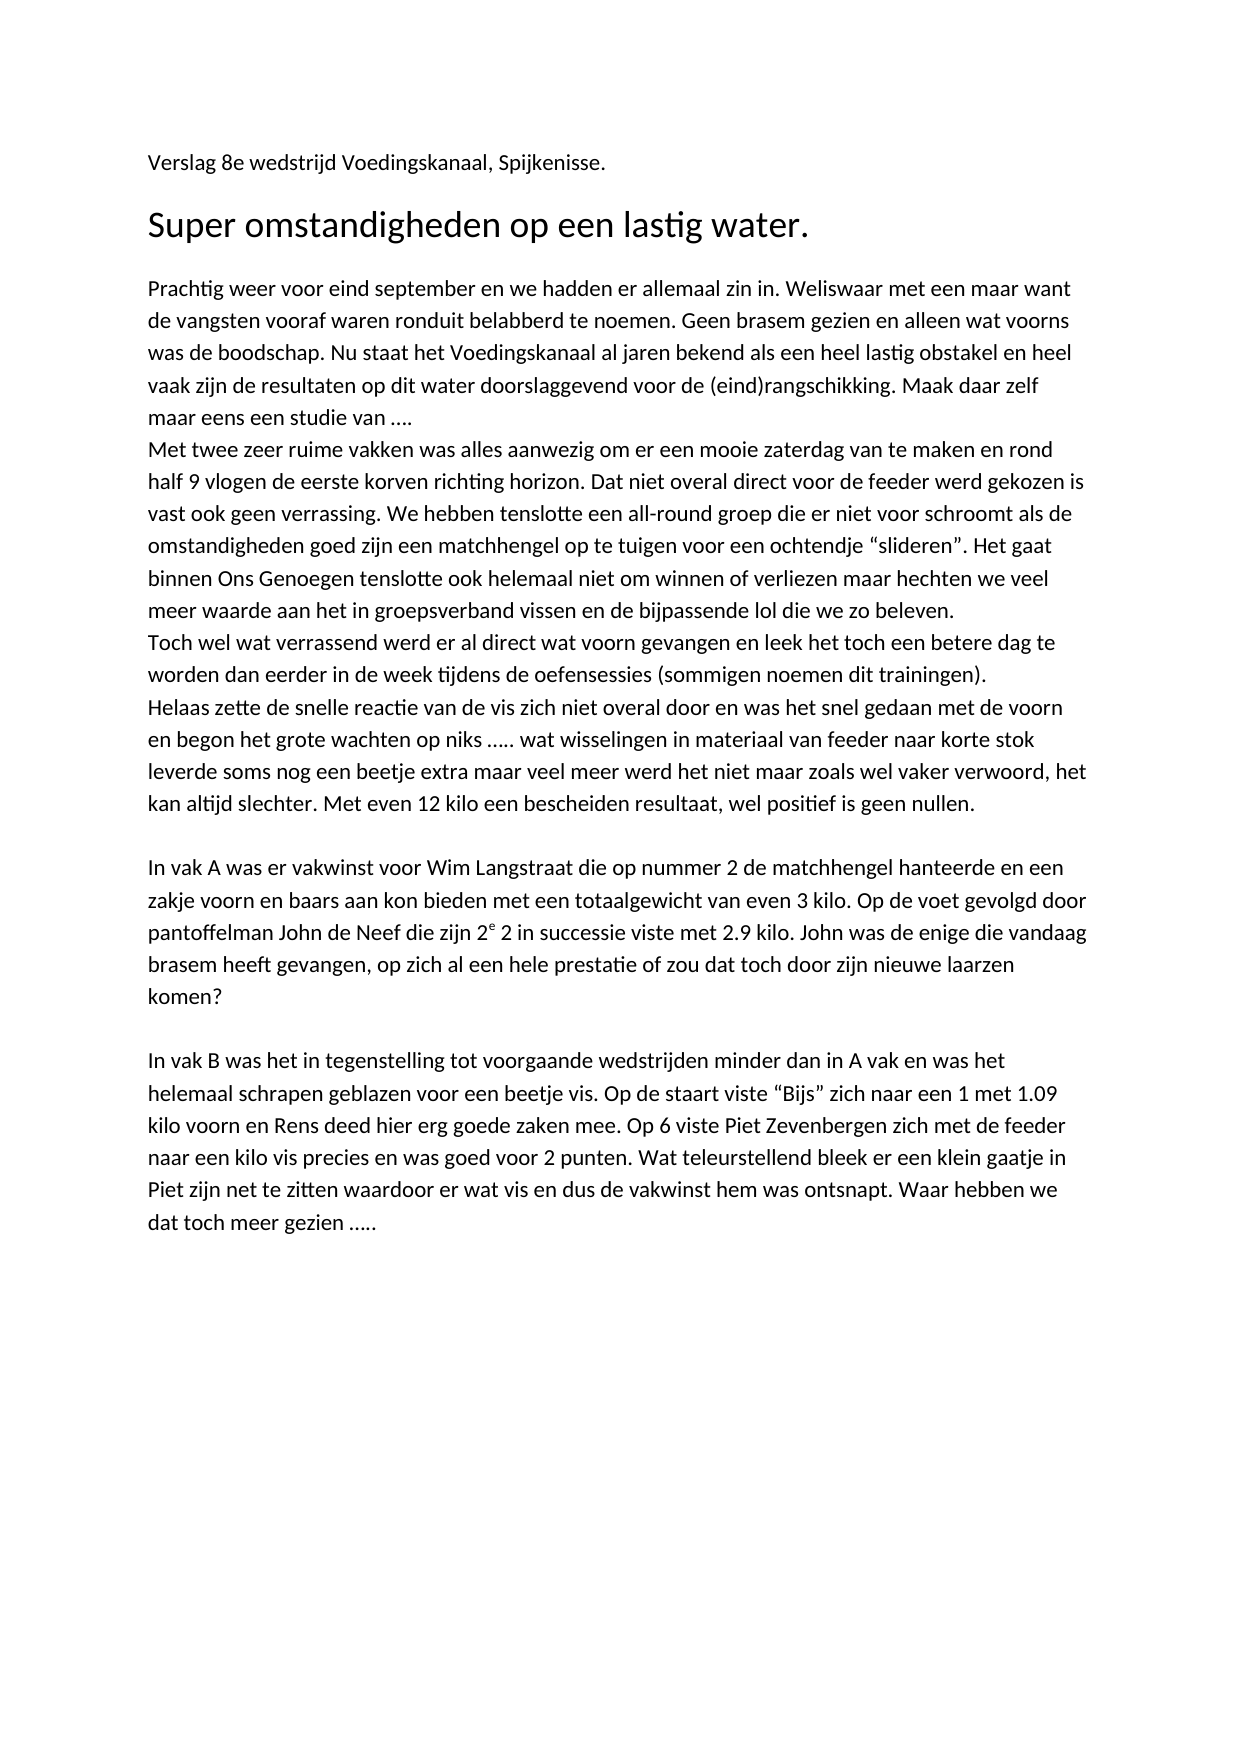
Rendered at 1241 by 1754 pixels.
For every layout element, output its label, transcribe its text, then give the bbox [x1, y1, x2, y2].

text Prachtig weer voor eind september en we hadden er allemaal zin in. Weliswaar met een maar want de vangsten vooraf waren ronduit belabberd te noemen. Geen brasem gezien en alleen wat voorns was de boodschap. Nu staat het Voedingskanaal al jaren bekend als een heel lastig obstakel en heel vaak zijn de resultaten op dit water doorslaggevend voor de (eind)rangschikking. Maak daar zelf maar eens een studie van …. [148, 274, 1093, 431]
text Toch wel wat verrassend werd er al direct wat voorn gevangen en leek het toch een betere dag te worden dan eerder in de week tijdens de oefensessies (sommigen noemen dit trainingen). [148, 628, 1093, 688]
text Met twee zeer ruime vakken was alles aanwezig om er een mooie zaterdag van te maken en rond half 9 vlogen de eerste korven richting horizon. Dat niet overal direct voor de feeder werd gekozen is vast ook geen verrassing. We hebben tenslotte een all-round groep die er niet voor schroomt als de omstandigheden goed zijn een matchhengel op te tuigen voor een ochtendje “slideren”. Het gaat binnen Ons Genoegen tenslotte ook helemaal niet om winnen of verliezen maar hechten we veel meer waarde aan het in groepsverband vissen en de bijpassende lol die we zo beleven. [148, 435, 1093, 624]
text In vak B was het in tegenstelling tot voorgaande wedstrijden minder dan in A vak en was het helemaal schrapen geblazen voor een beetje vis. Op de staart viste “Bijs” zich naar een 1 met 1.09 kilo voorn en Rens deed hier erg goede zaken mee. Op 6 viste Piet Zevenbergen zich met de feeder naar een kilo vis precies en was goed voor 2 punten. Wat teleurstellend bleek er een klein gaatje in Piet zijn net te zitten waardoor er wat vis en dus de vakwinst hem was ontsnapt. Waar hebben we dat toch meer gezien ….. [148, 1047, 1093, 1236]
text Helaas zette de snelle reactie van de vis zich niet overal door en was het snel gedaan met de voorn en begon het grote wachten op niks ….. wat wisselingen in materiaal van feeder naar korte stok leverde soms nog een beetje extra maar veel meer werd het niet maar zoals wel vaker verwoord, het kan altijd slechter. Met even 12 kilo een bescheiden resultaat, wel positief is geen nullen. [148, 693, 1093, 817]
text Super omstandigheden op een lastig water. [148, 201, 1093, 246]
text Verslag 8e wedstrijd Voedingskanaal, Spijkenisse. [148, 148, 1093, 176]
text In vak A was er vakwinst voor Wim Langstraat die op nummer 2 de matchhengel hanteerde en een zakje voorn en baars aan kon bieden met een totaalgewicht van even 3 kilo. Op de voet gevolgd door pantoffelman John de Neef die zijn 2e 2 in successie viste met 2.9 kilo. John was de enige die vandaag brasem heeft gevangen, op zich al een hele prestatie of zou dat toch door zijn nieuwe laarzen komen? [148, 853, 1093, 1010]
